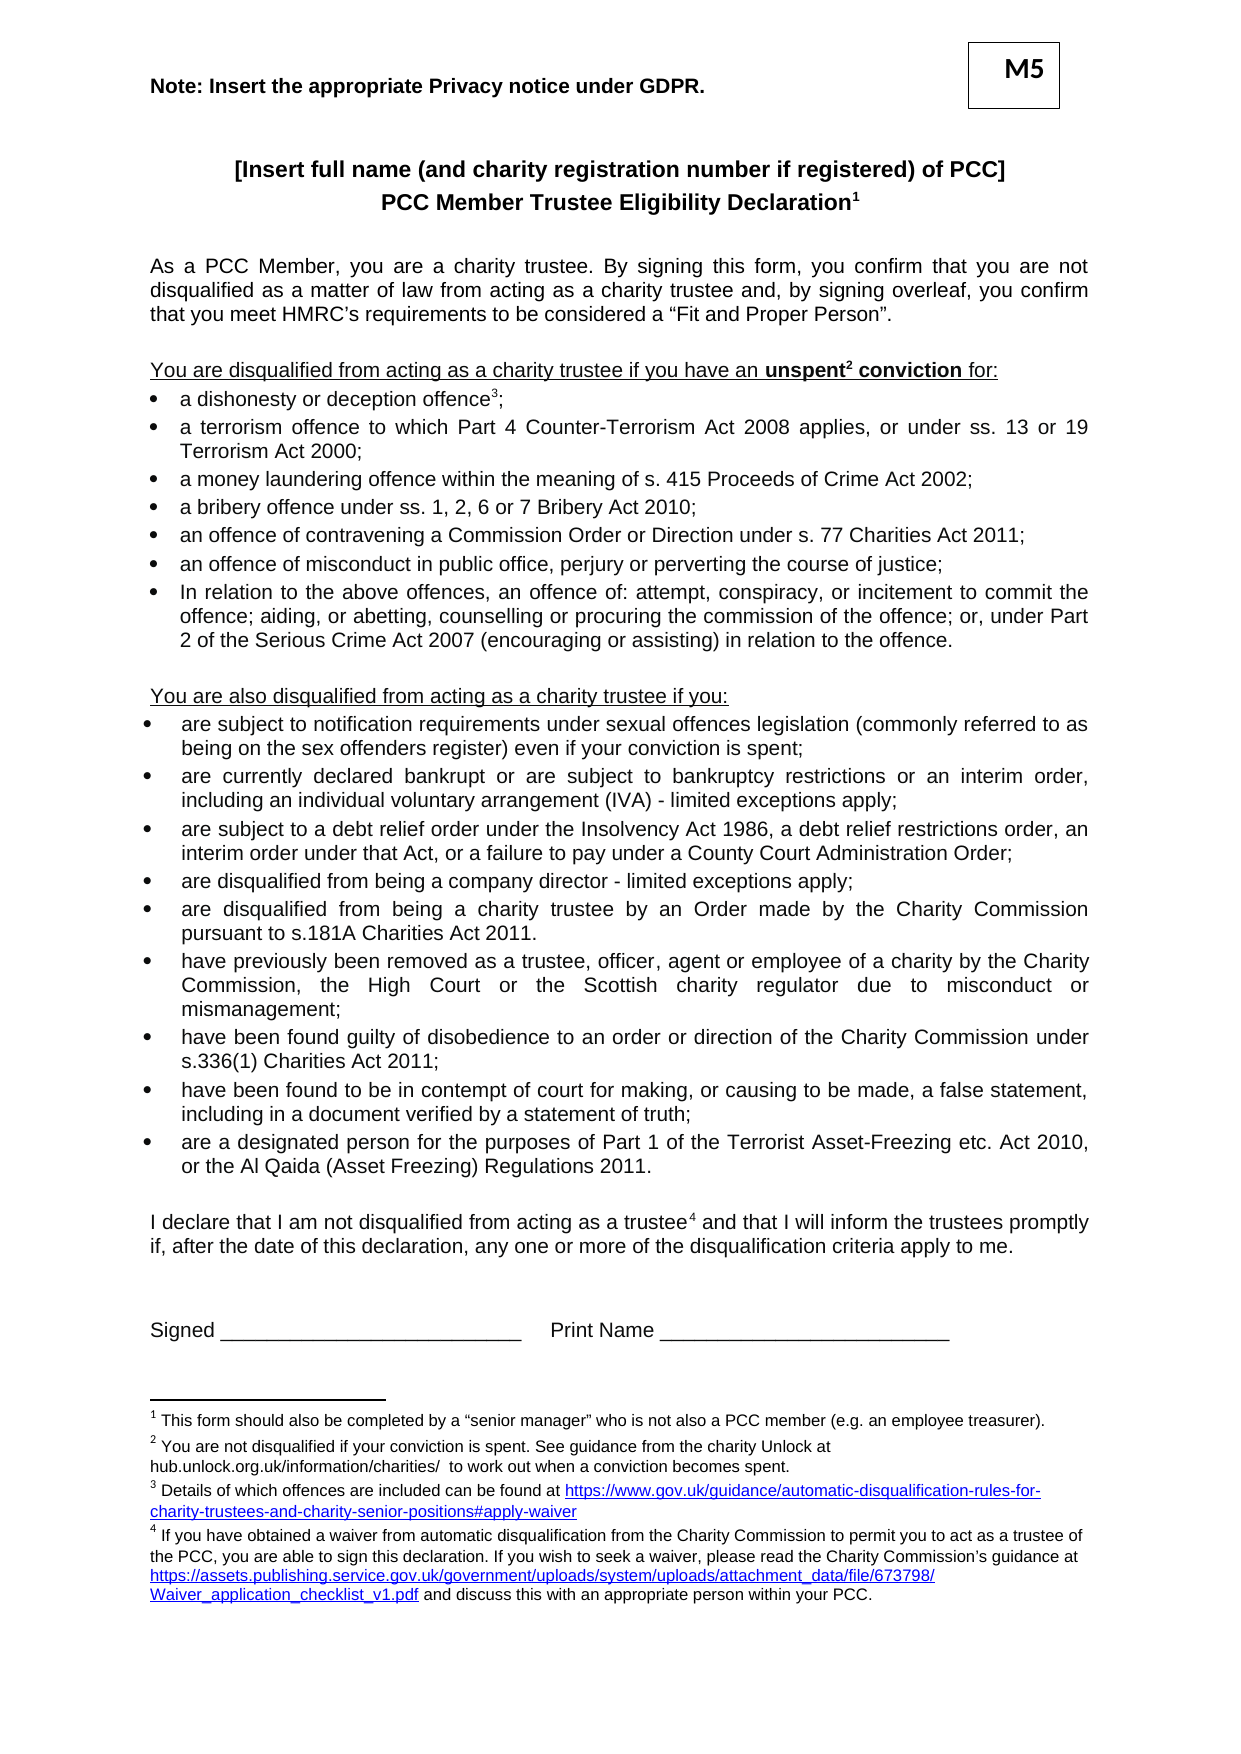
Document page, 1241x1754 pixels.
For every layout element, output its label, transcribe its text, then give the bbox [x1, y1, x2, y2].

list In relation to the above offences, an offence of: attempt, conspiracy, or incitement to commit the offence; aiding, or abetting, counselling or procuring the commission of the offence; or, under Part 2 of the Serious Crime Act 2007 (encouraging or assisting) in relation to the offence. [150, 580, 1090, 652]
list are subject to a debt relief order under the Insolvency Act 1986, a debt relief restrictions order, an interim order under that Act, or a failure to pay under a County Court Administration Order; [144, 816, 1090, 864]
list an offence of misconduct in public office, perjury or perverting the course of justice; [150, 551, 1090, 576]
text [Insert full name (and charity registration number if registered) of PCC] [150, 156, 1090, 183]
text PCC Member Trustee Eligibility Declaration [150, 189, 1090, 215]
text You are disqualified from acting as a charity trustee if you have an unspent conviction for: [150, 358, 1090, 382]
list are subject to notification requirements under sexual offences legislation (commonly referred to as being on the sex offenders register) even if your conviction is spent; [144, 712, 1090, 760]
text You are also disqualified from acting as a charity trustee if you: [150, 684, 1090, 708]
text Signed __________________________ Print Name _________________________ [150, 1318, 1090, 1342]
list are disqualified from being a company director - limited exceptions apply; [144, 869, 1090, 893]
list have been found to be in contempt of court for making, or causing to be made, a false statement, including in a document verified by a statement of truth; [144, 1077, 1090, 1125]
text I declare that I am not disqualified from acting as a trustee and that I will inform the trustees promptly if, after the date of this declaration, any one or more of the disqualification criteria apply to me. [150, 1210, 1090, 1258]
list an offence of contravening a Commission Order or Direction under s. 77 Charities Act 2011; [150, 523, 1090, 547]
list a bribery offence under ss. 1, 2, 6 or 7 Bribery Act 2010; [150, 495, 1090, 519]
list a dishonesty or deception offence; [150, 386, 1090, 410]
list have been found guilty of disobedience to an order or direction of the Charity Commission under s.336(1) Charities Act 2011; [144, 1025, 1090, 1073]
list have previously been removed as a trustee, officer, agent or employee of a charity by the Charity Commission, the High Court or the Scottish charity regulator due to misconduct or mismanagement; [144, 949, 1090, 1021]
list are disqualified from being a charity trustee by an Order made by the Charity Commission pursuant to s.181A Charities Act 2011. [144, 897, 1090, 945]
list are currently declared bankrupt or are subject to bankruptcy restrictions or an interim order, including an individual voluntary arrangement (IVA) - limited exceptions apply; [144, 764, 1090, 812]
list a money laundering offence within the meaning of s. 415 Proceeds of Crime Act 2002; [150, 467, 1090, 491]
list are a designated person for the purposes of Part 1 of the Terrorist Asset-Freezing etc. Act 2010, or the Al Qaida (Asset Freezing) Regulations 2011. [144, 1129, 1090, 1178]
list a terrorism offence to which Part 4 Counter-Terrorism Act 2008 applies, or under ss. 13 or 19 Terrorism Act 2000; [150, 414, 1090, 463]
text As a PCC Member, you are a charity trustee. By signing this form, you confirm that you are not disqualified as a matter of law from acting as a charity trustee and, by signing overleaf, you confirm that you meet HMRC’s requirements to be considered a “Fit and Proper Person”. [150, 254, 1090, 326]
